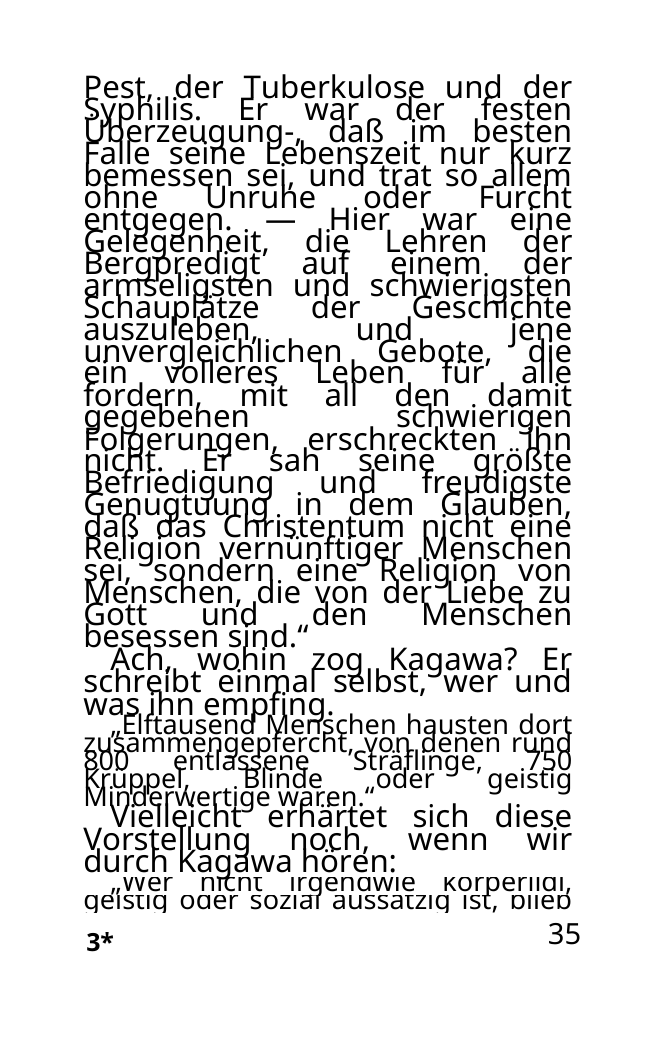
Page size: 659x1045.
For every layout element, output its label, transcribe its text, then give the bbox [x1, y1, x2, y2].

text 3* [86, 931, 114, 956]
text Vielleicht erhärtet sich diese Vorstellung noch, wenn wir durch Kagawa hören: [83, 810, 573, 877]
text Ach, wohin zog Kagawa? Er schreibt einmal selbst, wer und was ihn empfing. [83, 652, 573, 720]
text „Wer nicht irgendwie körperlidi, geistig oder sozial aussätzig ist, blieb nicht in Shinkawa.“ [83, 877, 573, 913]
text „Elftausend Menschen hausten dort zusammengepfercht, von denen rund 800 entlassene Sträflinge, 750 Krüppel, Blinde oder geistig Minderwertige waren.“ [83, 720, 573, 810]
text Pest, der Tuberkulose und der Syphilis. Er war der festen Überzeugung-, daß im besten Falle seine Lebenszeit nur kurz bemessen sei, und trat so allem ohne Unruhe oder Furcht entgegen. — Hier war eine Gelegenheit, die Lehren der Bergpredigt auf einem der armseligsten und schwierigsten Schauplätze der Geschichte auszuleben, und jene unvergleichlichen Gebote, die ein volleres Leben für alle fordern, mit all den damit gegebenen schwierigen Folgerungen, erschreckten ihn nicht. Er sah seine größte Befriedigung und freudigste Genugtuung in dem Glauben, daß das Christentum nicht eine Religion vernünftiger Menschen sei, sondern eine Religion von Menschen, die von der Liebe zu Gott und den Menschen besessen sind.“ [83, 81, 573, 652]
text 35 [548, 921, 581, 951]
